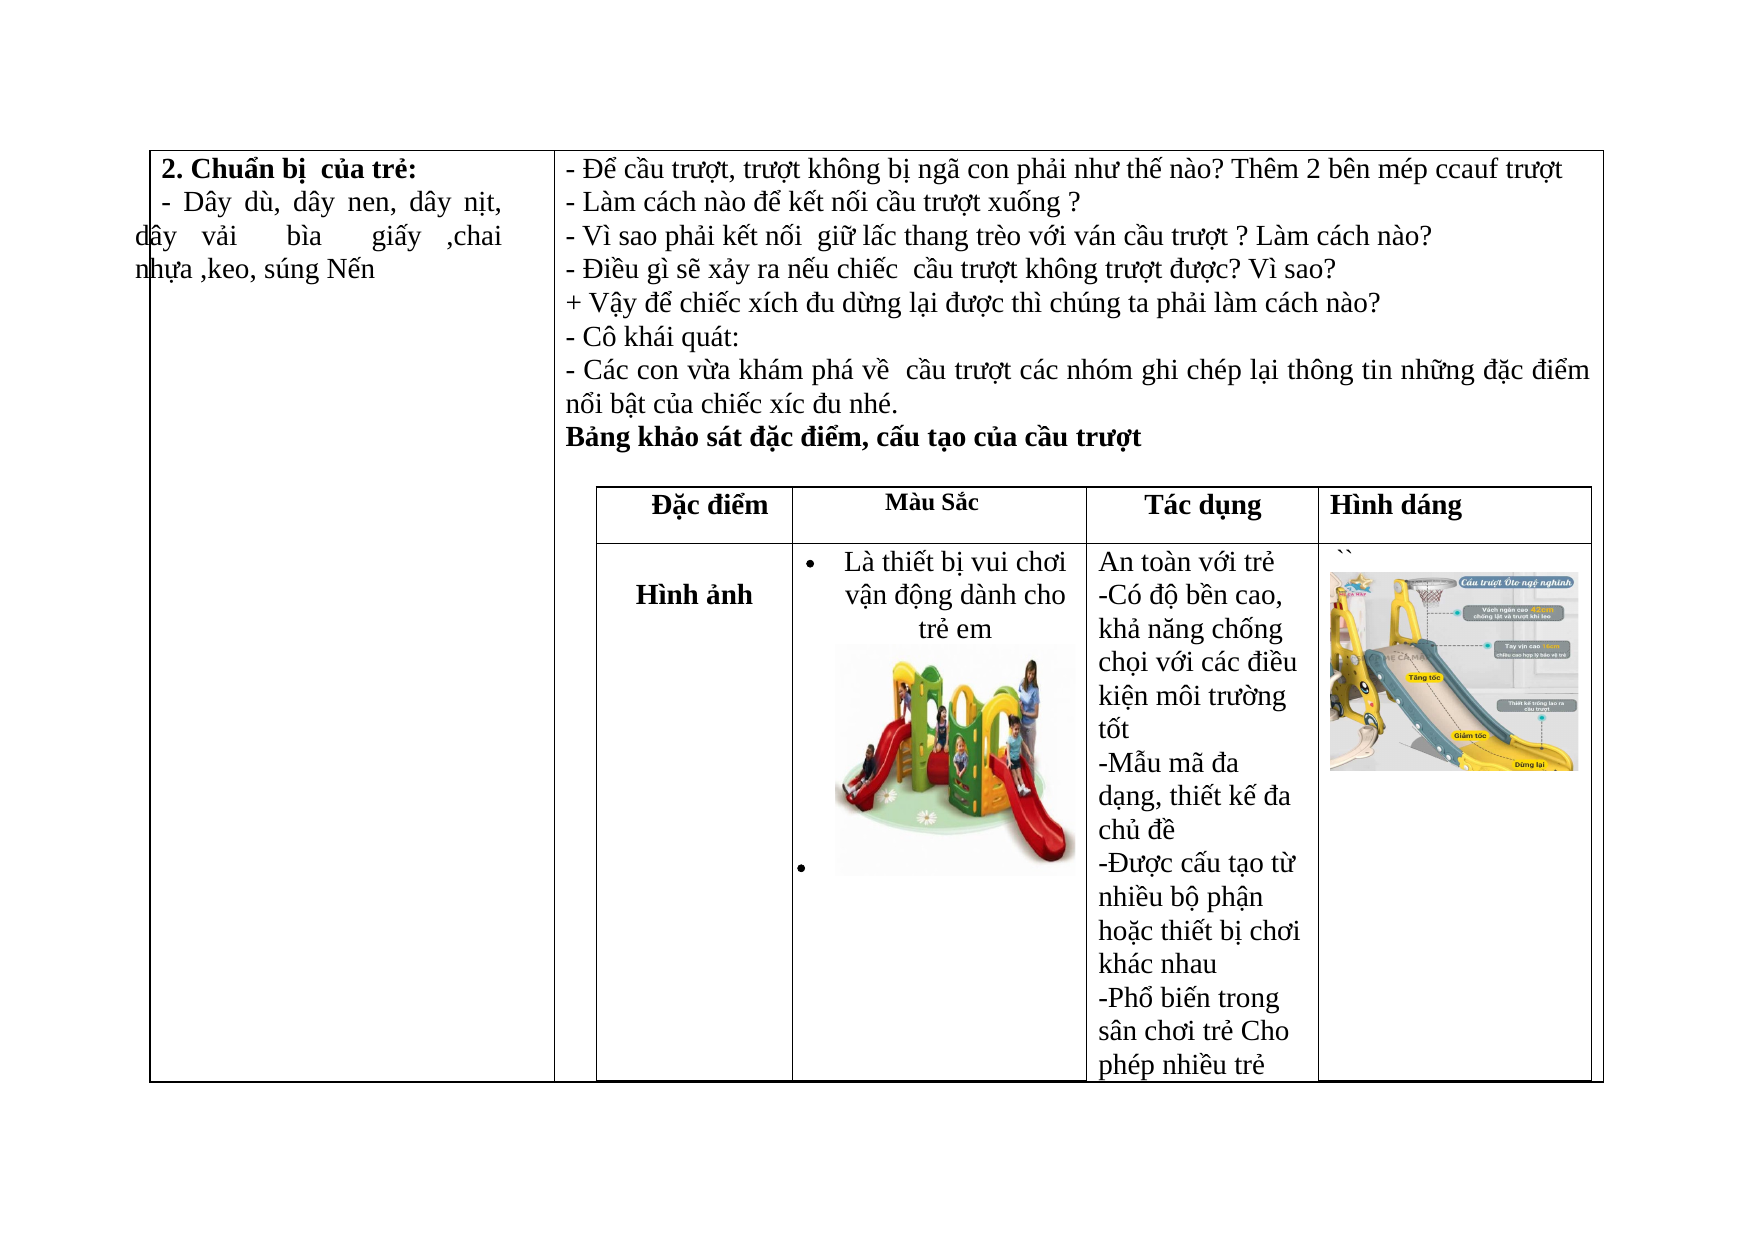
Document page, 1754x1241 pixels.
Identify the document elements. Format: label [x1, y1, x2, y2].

table_cell [151, 151, 554, 1081]
picture [835, 644, 1076, 876]
picture [1330, 572, 1579, 771]
table_cell [555, 151, 1603, 1081]
